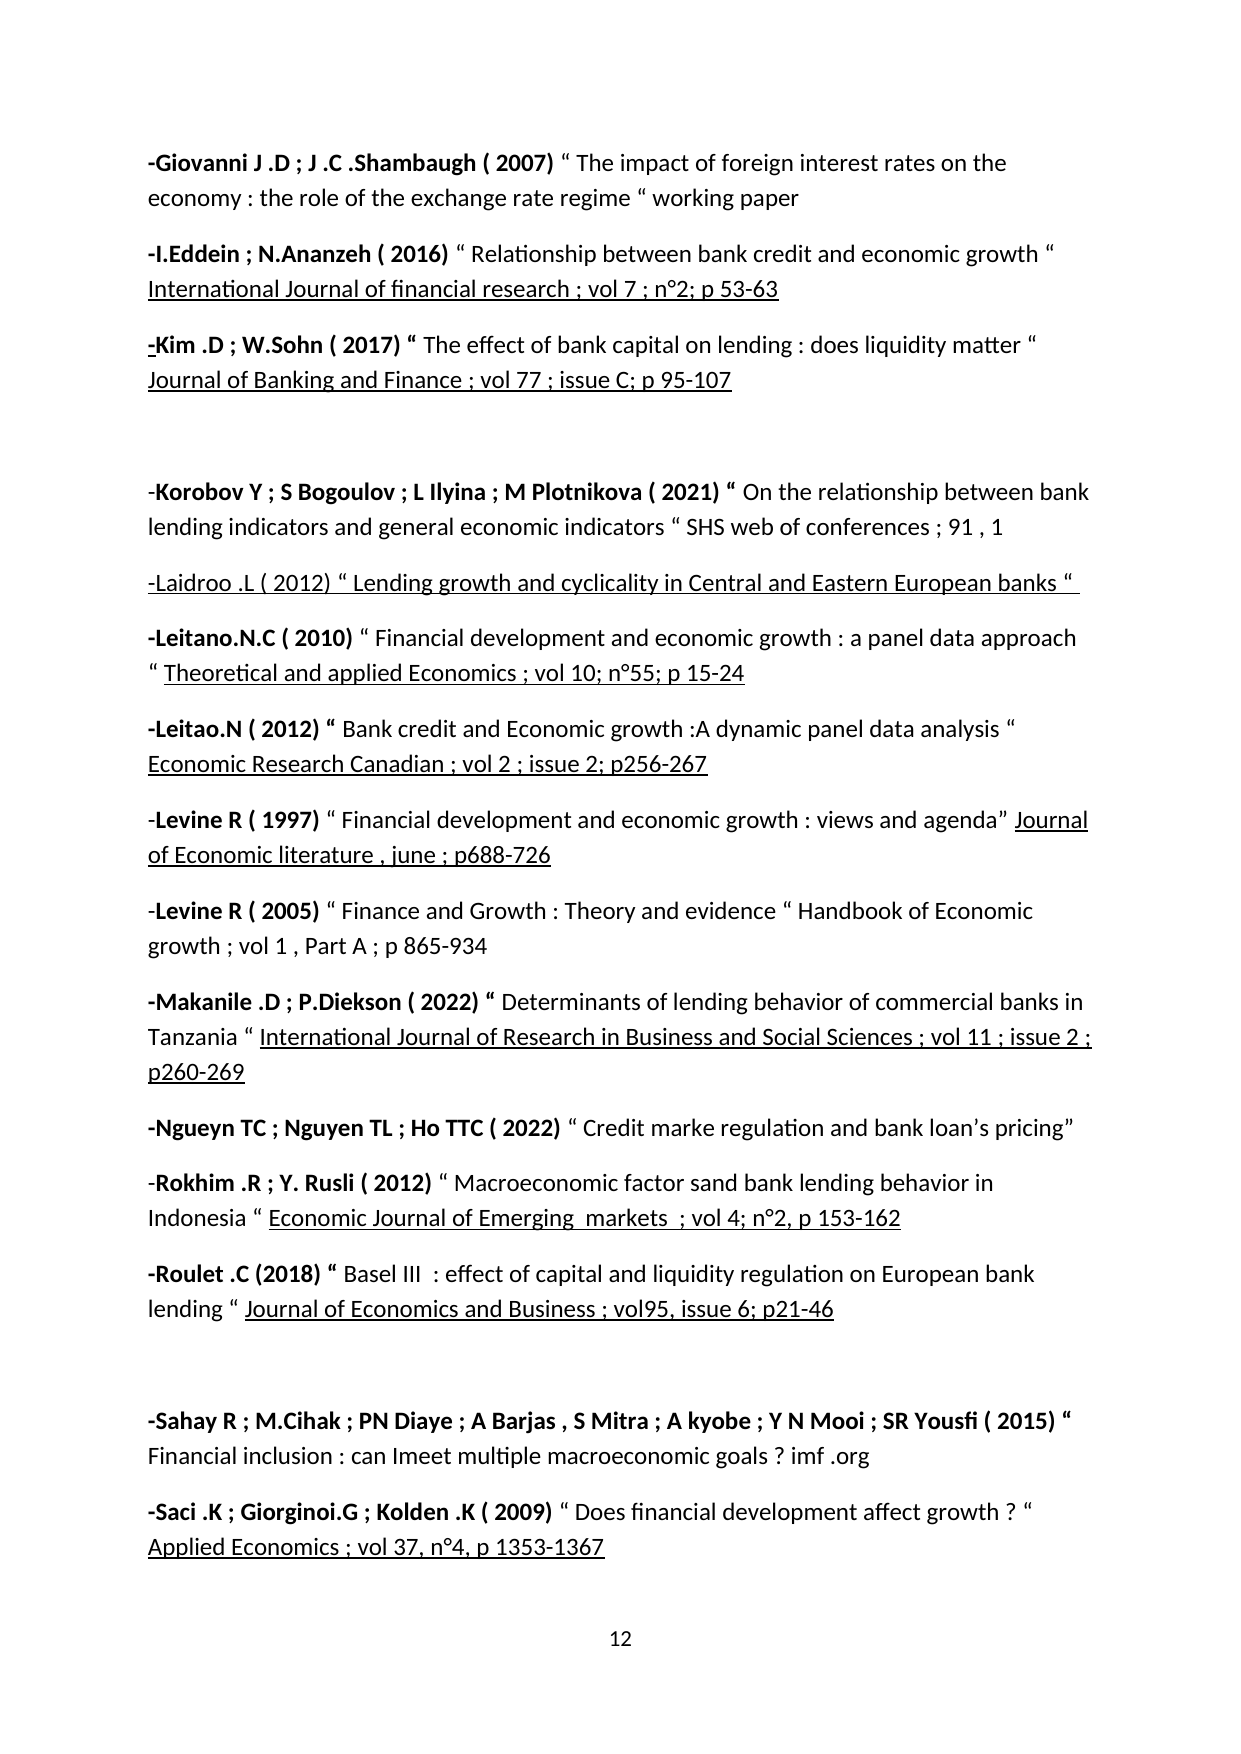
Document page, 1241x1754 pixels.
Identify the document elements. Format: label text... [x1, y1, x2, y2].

text -Leitano.N.C ( 2010) “ Financial development and economic growth : a panel data approach “ Theoretical and applied Economics ; vol 10; n°55; p 15-24 [148, 623, 1093, 688]
text -Sahay R ; M.Cihak ; PN Diaye ; A Barjas , S Mitra ; A kyobe ; Y N Mooi ; SR Yousfi ( 2015) “ Financial inclusion : can Imeet multiple macroeconomic goals ? imf .org [148, 1405, 1093, 1471]
text -Leitao.N ( 2012) “ Bank credit and Economic growth :A dynamic panel data analysis “ Economic Research Canadian ; vol 2 ; issue 2; p256-267 [148, 713, 1093, 779]
text -Laidroo .L ( 2012) “ Lending growth and cyclicality in Central and Eastern European banks “ [148, 567, 1093, 597]
text -Rokhim .R ; Y. Rusli ( 2012) “ Macroeconomic factor sand bank lending behavior in Indonesia “ Economic Journal of Emerging markets ; vol 4; n°2, p 153-162 [148, 1168, 1093, 1233]
text -Ngueyn TC ; Nguyen TL ; Ho TTC ( 2022) “ Credit marke regulation and bank loan’s pricing” [148, 1112, 1093, 1142]
text -I.Eddein ; N.Ananzeh ( 2016) “ Relationship between bank credit and economic growth “ International Journal of financial research ; vol 7 ; n°2; p 53-63 [148, 238, 1093, 304]
text -Levine R ( 2005) “ Finance and Growth : Theory and evidence “ Handbook of Economic growth ; vol 1 , Part A ; p 865-934 [148, 895, 1093, 961]
text -Saci .K ; Giorginoi.G ; Kolden .K ( 2009) “ Does financial development affect growth ? “ Applied Economics ; vol 37, n°4, p 1353-1367 [148, 1496, 1093, 1561]
text -Giovanni J .D ; J .C .Shambaugh ( 2007) “ The impact of foreign interest rates on the economy : the role of the exchange rate regime “ working paper [148, 148, 1093, 213]
text -Levine R ( 1997) “ Financial development and economic growth : views and agenda” Journal of Economic literature , june ; p688-726 [148, 804, 1093, 870]
text -Makanile .D ; P.Diekson ( 2022) “ Determinants of lending behavior of commercial banks in Tanzania “ International Journal of Research in Business and Social Sciences ; vol 11 ; issue 2 ; p260-269 [148, 986, 1093, 1086]
text -Korobov Y ; S Bogoulov ; L Ilyina ; M Plotnikova ( 2021) “ On the relationship between bank lending indicators and general economic indicators “ SHS web of conferences ; 91 , 1 [148, 476, 1093, 541]
text -Roulet .C (2018) “ Basel III : effect of capital and liquidity regulation on European bank lending “ Journal of Economics and Business ; vol95, issue 6; p21-46 [148, 1258, 1093, 1324]
text -Kim .D ; W.Sohn ( 2017) “ The effect of bank capital on lending : does liquidity matter “ Journal of Banking and Finance ; vol 77 ; issue C; p 95-107 [148, 329, 1093, 395]
